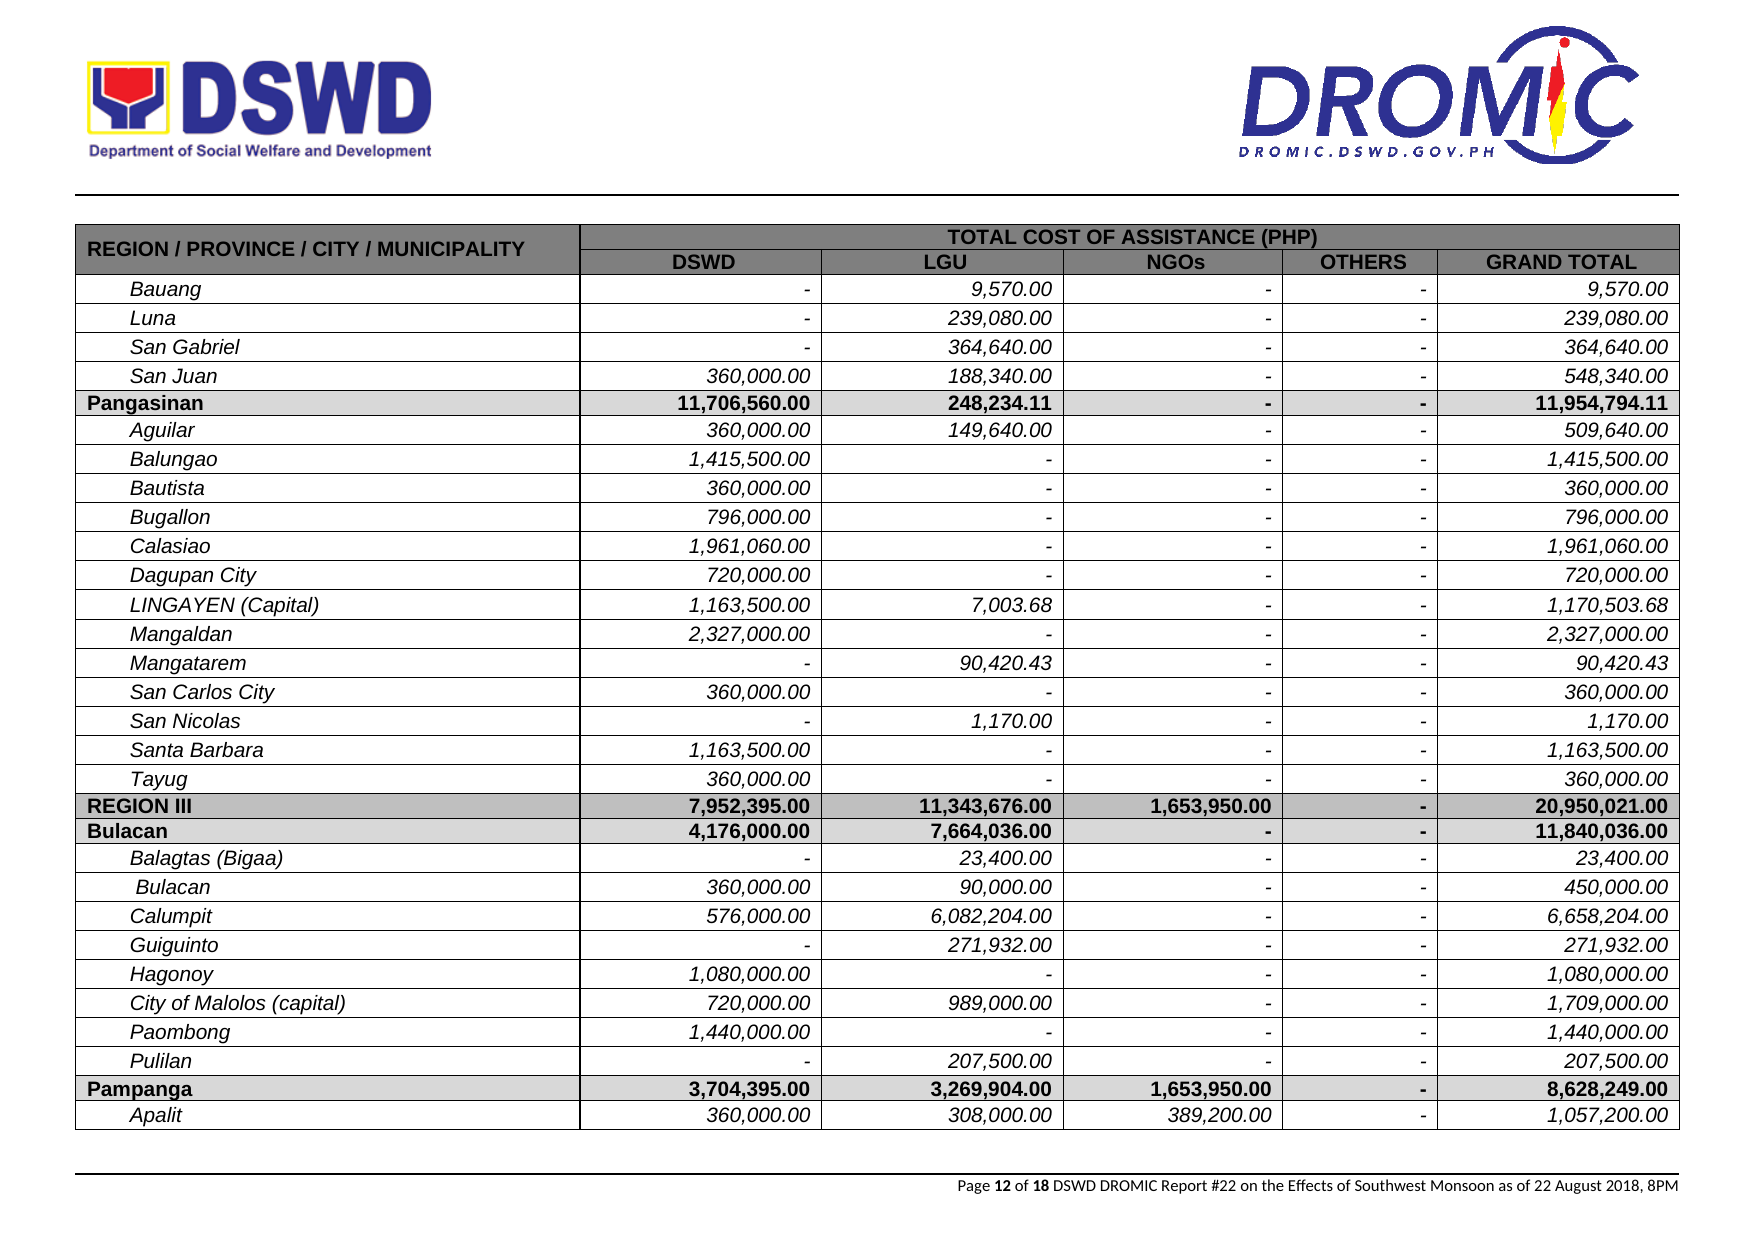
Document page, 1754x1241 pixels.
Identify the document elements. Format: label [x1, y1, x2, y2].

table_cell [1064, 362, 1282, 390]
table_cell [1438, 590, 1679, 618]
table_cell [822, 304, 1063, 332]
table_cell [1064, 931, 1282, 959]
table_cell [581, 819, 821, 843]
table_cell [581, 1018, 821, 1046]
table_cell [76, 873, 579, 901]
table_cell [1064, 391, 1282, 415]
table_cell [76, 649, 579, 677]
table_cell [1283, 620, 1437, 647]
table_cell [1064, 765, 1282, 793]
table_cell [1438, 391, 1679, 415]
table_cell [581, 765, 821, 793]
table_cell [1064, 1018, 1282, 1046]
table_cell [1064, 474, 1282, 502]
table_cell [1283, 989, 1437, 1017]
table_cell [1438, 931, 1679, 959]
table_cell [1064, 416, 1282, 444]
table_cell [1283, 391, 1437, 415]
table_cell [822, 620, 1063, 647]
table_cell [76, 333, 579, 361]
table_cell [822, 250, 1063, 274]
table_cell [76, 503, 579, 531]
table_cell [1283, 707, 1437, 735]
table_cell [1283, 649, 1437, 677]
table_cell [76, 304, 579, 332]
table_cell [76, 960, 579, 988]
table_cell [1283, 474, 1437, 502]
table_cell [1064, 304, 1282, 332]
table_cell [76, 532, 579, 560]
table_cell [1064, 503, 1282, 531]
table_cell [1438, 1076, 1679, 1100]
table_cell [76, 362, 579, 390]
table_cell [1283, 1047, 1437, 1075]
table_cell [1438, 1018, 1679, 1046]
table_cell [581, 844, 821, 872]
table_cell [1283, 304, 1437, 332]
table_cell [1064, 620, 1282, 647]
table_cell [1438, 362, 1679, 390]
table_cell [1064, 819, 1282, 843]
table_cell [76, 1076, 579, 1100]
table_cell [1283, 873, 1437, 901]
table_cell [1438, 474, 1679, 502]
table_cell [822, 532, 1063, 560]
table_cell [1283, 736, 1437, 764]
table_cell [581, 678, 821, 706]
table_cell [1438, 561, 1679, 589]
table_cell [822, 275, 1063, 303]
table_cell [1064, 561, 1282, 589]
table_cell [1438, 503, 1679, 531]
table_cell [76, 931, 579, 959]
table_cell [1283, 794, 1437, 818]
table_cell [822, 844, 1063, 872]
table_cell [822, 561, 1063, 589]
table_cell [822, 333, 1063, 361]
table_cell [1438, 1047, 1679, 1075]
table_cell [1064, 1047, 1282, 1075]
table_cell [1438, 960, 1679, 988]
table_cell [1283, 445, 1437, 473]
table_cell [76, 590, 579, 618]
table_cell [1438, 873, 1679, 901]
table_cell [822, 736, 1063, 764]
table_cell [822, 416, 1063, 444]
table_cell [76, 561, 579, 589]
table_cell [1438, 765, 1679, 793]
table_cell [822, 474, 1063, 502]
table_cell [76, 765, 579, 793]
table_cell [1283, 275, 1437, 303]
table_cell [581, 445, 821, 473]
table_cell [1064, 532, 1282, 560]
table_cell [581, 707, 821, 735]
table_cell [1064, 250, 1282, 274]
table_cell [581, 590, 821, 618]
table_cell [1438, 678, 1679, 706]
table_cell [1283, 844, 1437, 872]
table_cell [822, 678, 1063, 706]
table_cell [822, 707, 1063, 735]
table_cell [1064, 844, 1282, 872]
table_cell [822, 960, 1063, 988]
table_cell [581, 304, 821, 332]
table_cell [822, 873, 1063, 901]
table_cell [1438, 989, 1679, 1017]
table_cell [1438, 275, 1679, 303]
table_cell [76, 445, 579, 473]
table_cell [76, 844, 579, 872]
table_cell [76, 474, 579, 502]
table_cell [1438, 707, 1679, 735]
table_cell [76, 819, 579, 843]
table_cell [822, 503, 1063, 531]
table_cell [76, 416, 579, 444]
picture [1231, 25, 1644, 163]
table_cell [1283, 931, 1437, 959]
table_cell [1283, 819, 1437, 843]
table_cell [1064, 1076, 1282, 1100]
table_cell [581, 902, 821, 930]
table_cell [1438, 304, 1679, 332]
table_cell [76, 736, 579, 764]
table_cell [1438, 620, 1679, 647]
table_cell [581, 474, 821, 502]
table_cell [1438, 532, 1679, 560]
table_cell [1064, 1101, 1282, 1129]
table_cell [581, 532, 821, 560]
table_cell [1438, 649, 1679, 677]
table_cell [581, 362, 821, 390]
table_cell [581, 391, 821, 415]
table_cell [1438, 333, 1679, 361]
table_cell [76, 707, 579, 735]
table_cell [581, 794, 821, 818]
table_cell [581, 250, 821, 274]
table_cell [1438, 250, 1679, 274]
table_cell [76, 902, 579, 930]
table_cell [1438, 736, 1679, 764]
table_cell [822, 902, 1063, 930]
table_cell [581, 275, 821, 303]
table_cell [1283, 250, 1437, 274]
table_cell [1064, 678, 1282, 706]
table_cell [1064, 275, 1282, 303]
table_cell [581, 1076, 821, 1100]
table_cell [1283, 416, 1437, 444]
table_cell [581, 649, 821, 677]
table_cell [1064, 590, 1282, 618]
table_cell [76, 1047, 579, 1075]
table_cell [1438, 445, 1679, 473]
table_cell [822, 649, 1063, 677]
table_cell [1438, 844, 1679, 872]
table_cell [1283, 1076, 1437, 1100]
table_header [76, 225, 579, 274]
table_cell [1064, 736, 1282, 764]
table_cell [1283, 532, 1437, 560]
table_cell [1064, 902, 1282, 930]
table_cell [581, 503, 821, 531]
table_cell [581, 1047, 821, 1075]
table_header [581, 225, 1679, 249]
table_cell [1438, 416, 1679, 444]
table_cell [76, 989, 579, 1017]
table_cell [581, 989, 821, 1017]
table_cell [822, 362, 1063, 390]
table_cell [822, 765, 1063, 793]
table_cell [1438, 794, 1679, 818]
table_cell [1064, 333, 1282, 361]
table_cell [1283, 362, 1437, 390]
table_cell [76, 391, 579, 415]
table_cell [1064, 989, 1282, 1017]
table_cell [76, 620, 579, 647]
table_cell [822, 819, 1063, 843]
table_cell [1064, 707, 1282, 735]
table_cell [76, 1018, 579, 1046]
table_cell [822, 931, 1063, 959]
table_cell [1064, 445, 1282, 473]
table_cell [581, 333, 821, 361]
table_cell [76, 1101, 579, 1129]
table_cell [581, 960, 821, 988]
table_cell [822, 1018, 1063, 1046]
picture [75, 58, 444, 164]
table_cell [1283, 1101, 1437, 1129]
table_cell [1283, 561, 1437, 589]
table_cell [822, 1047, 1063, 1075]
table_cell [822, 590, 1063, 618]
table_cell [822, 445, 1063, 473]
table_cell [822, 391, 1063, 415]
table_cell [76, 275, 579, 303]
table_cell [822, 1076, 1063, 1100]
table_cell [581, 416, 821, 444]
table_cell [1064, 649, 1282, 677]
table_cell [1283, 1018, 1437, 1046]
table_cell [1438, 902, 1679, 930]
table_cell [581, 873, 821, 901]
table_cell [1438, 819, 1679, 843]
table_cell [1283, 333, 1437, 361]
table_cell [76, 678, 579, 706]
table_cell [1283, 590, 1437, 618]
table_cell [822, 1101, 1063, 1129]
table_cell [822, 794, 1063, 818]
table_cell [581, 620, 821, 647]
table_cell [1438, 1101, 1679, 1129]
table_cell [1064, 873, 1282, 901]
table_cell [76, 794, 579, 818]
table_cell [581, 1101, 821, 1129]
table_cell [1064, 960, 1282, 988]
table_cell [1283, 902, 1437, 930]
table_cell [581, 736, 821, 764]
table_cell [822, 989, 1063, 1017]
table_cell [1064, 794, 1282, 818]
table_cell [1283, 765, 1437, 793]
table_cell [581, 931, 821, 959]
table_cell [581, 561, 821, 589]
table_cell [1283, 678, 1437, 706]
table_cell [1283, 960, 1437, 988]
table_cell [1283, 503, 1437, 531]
